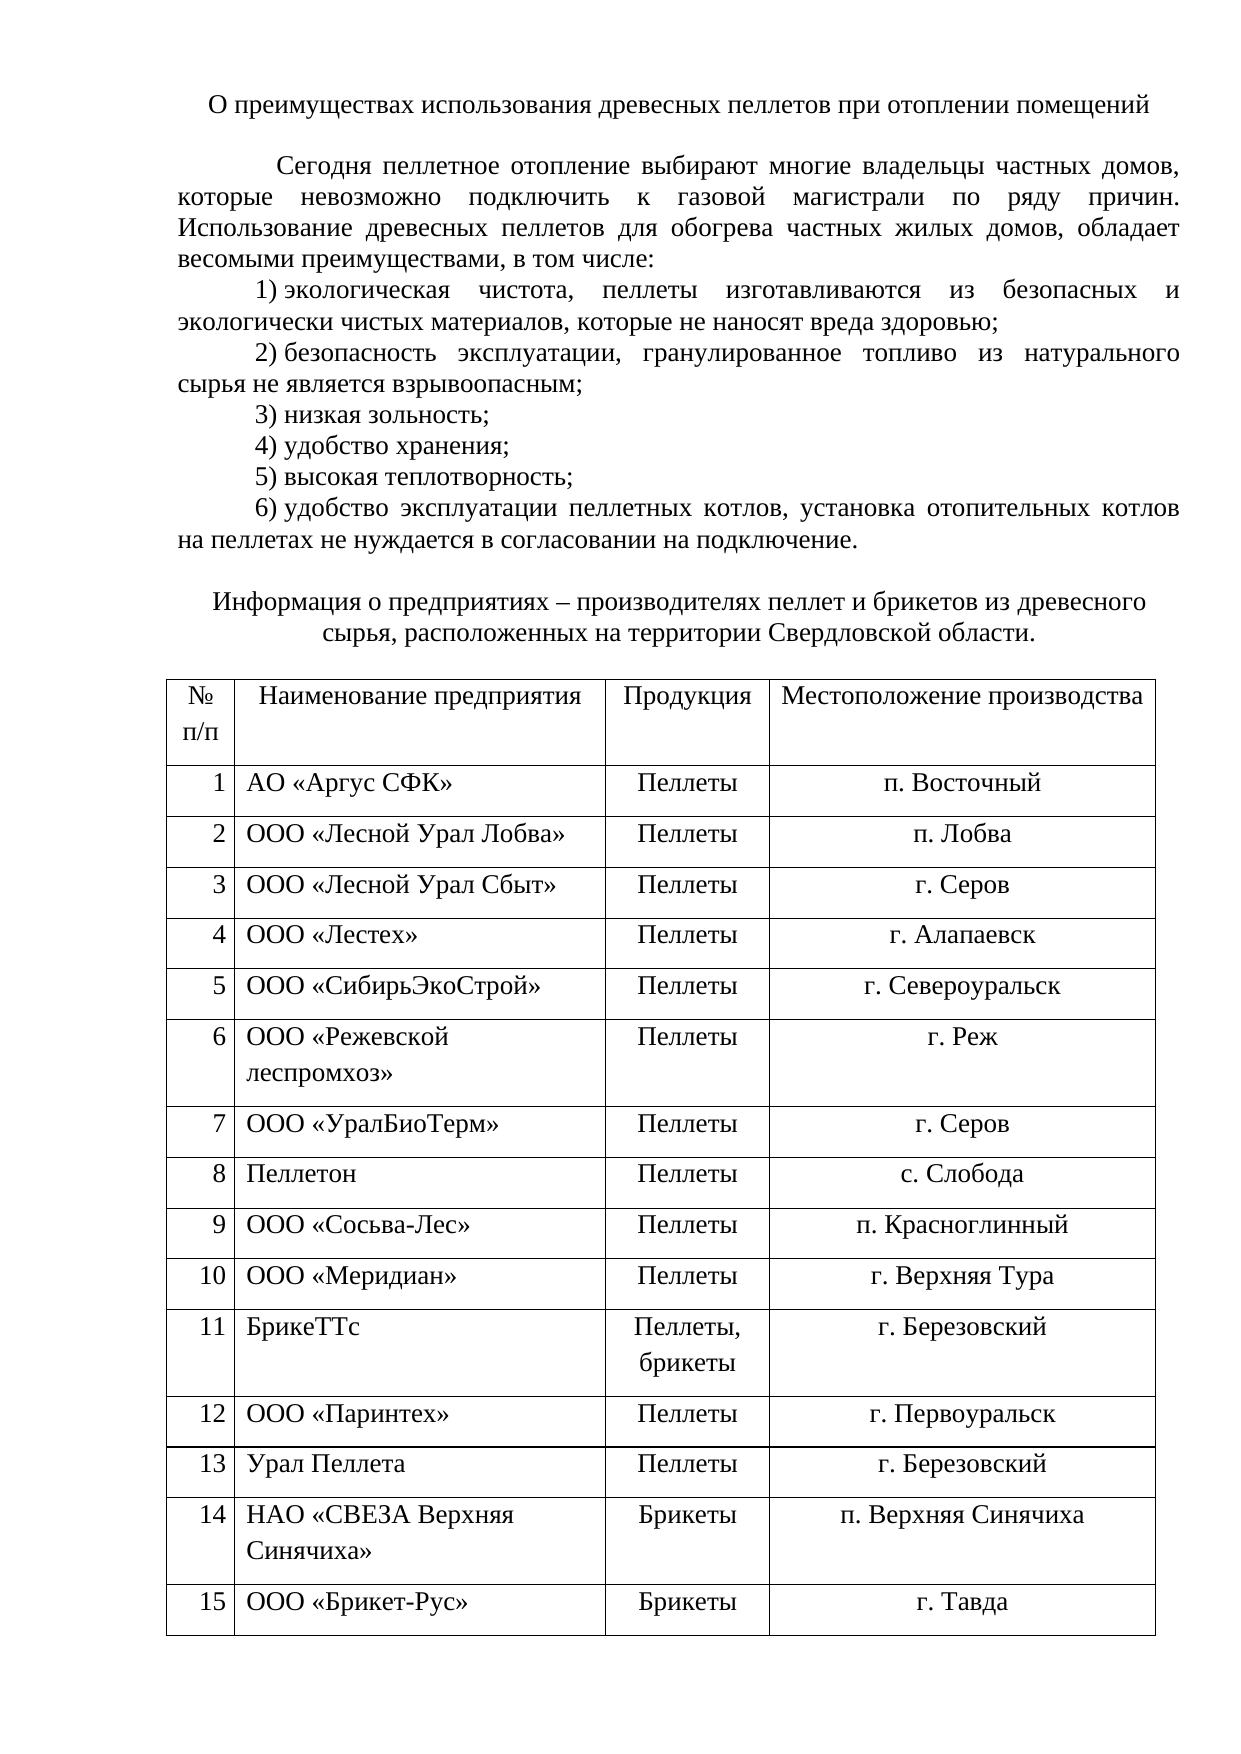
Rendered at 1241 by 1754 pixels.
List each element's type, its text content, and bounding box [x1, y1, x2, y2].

table_cell ООО «Паринтех» [235, 1397, 605, 1446]
table_cell 2 [167, 817, 234, 867]
table_cell ООО «Брикет-Рус» [235, 1585, 605, 1635]
table_cell Пеллеты [606, 1020, 769, 1106]
table_cell АО «Аргус СФК» [235, 766, 605, 816]
table_cell НАО «СВЕЗА Верхняя Синячиха» [235, 1498, 605, 1584]
table_cell ООО «Сосьва-Лес» [235, 1209, 605, 1258]
table_cell Пеллеты [606, 1107, 769, 1157]
table_cell ООО «Лесной Урал Сбыт» [235, 868, 605, 917]
table_cell 3 [167, 868, 234, 917]
table_cell п. Красноглинный [770, 1209, 1155, 1258]
table_cell 12 [167, 1397, 234, 1446]
table_cell Пеллеты, брикеты [606, 1310, 769, 1396]
table_cell п. Верхняя Синячиха [770, 1498, 1155, 1584]
table_cell ООО «Режевской леспромхоз» [235, 1020, 605, 1106]
table_cell ООО «Меридиан» [235, 1259, 605, 1309]
table_cell 9 [167, 1209, 234, 1258]
table_cell г. Североуральск [770, 969, 1155, 1019]
table_cell г. Первоуральск [770, 1397, 1155, 1446]
table_cell с. Слобода [770, 1158, 1155, 1207]
table_cell г. Тавда [770, 1585, 1155, 1635]
table_cell п. Восточный [770, 766, 1155, 816]
table_cell Пеллеты [606, 766, 769, 816]
table_cell г. Серов [770, 1107, 1155, 1157]
table_cell Пеллеты [606, 868, 769, 917]
table_cell Пеллеты [606, 1397, 769, 1446]
table_cell Пеллеты [606, 817, 769, 867]
text Сегодня пеллетное отопление выбирают многие владельцы частных домов, которые невозможно подключить к газовой магистрали по ряду причин. Использование древесных пеллетов для обогрева частных жилых домов, обладает весомыми преимуществами, в том числе: [177, 149, 1181, 273]
table_cell г. Реж [770, 1020, 1155, 1106]
text 5) высокая теплотворность; [177, 460, 1181, 492]
table_cell Пеллеты [606, 919, 769, 968]
text Информация о предприятиях – производителях пеллет и брикетов из древесного сырья, расположенных на территории Свердловской области. [177, 585, 1181, 647]
table_cell Пеллетон [235, 1158, 605, 1207]
table_cell ООО «СибирьЭкоСтрой» [235, 969, 605, 1019]
table_cell 10 [167, 1259, 234, 1309]
table_cell 8 [167, 1158, 234, 1207]
table_cell 5 [167, 969, 234, 1019]
table_cell п. Лобва [770, 817, 1155, 867]
table_cell 15 [167, 1585, 234, 1635]
table_header Местоположение производства [770, 680, 1155, 765]
table_cell г. Алапаевск [770, 919, 1155, 968]
table_cell Пеллеты [606, 969, 769, 1019]
table_cell Пеллеты [606, 1259, 769, 1309]
table_cell г. Верхняя Тура [770, 1259, 1155, 1309]
text 6) удобство эксплуатации пеллетных котлов, установка отопительных котлов на пеллетах не нуждается в согласовании на подключение. [177, 492, 1181, 554]
text 3) низкая зольность; [177, 398, 1181, 429]
table_header Наименование предприятия [235, 680, 605, 765]
table_cell Урал Пеллета [235, 1448, 605, 1497]
table_cell Брикеты [606, 1498, 769, 1584]
table_header № п/п [167, 680, 234, 765]
table_header Продукция [606, 680, 769, 765]
table_cell 7 [167, 1107, 234, 1157]
table_cell г. Березовский [770, 1310, 1155, 1396]
table_cell ООО «УралБиоТерм» [235, 1107, 605, 1157]
table_cell Пеллеты [606, 1448, 769, 1497]
table_cell БрикеТТс [235, 1310, 605, 1396]
table_cell Брикеты [606, 1585, 769, 1635]
table_cell ООО «Лестех» [235, 919, 605, 968]
table_cell Пеллеты [606, 1158, 769, 1207]
table_cell Пеллеты [606, 1209, 769, 1258]
table_cell г. Березовский [770, 1448, 1155, 1497]
text О преимуществах использования древесных пеллетов при отоплении помещений [177, 89, 1181, 120]
text 4) удобство хранения; [177, 429, 1181, 460]
table_cell 6 [167, 1020, 234, 1106]
table_cell 13 [167, 1448, 234, 1497]
table_cell ООО «Лесной Урал Лобва» [235, 817, 605, 867]
table_cell 1 [167, 766, 234, 816]
table_cell 4 [167, 919, 234, 968]
text 1) экологическая чистота, пеллеты изготавливаются из безопасных и экологически чистых материалов, которые не наносят вреда здоровью; [177, 273, 1181, 336]
table_cell 14 [167, 1498, 234, 1584]
table_cell г. Серов [770, 868, 1155, 917]
text 2) безопасность эксплуатации, гранулированное топливо из натурального сырья не является взрывоопасным; [177, 336, 1181, 398]
table_cell 11 [167, 1310, 234, 1396]
